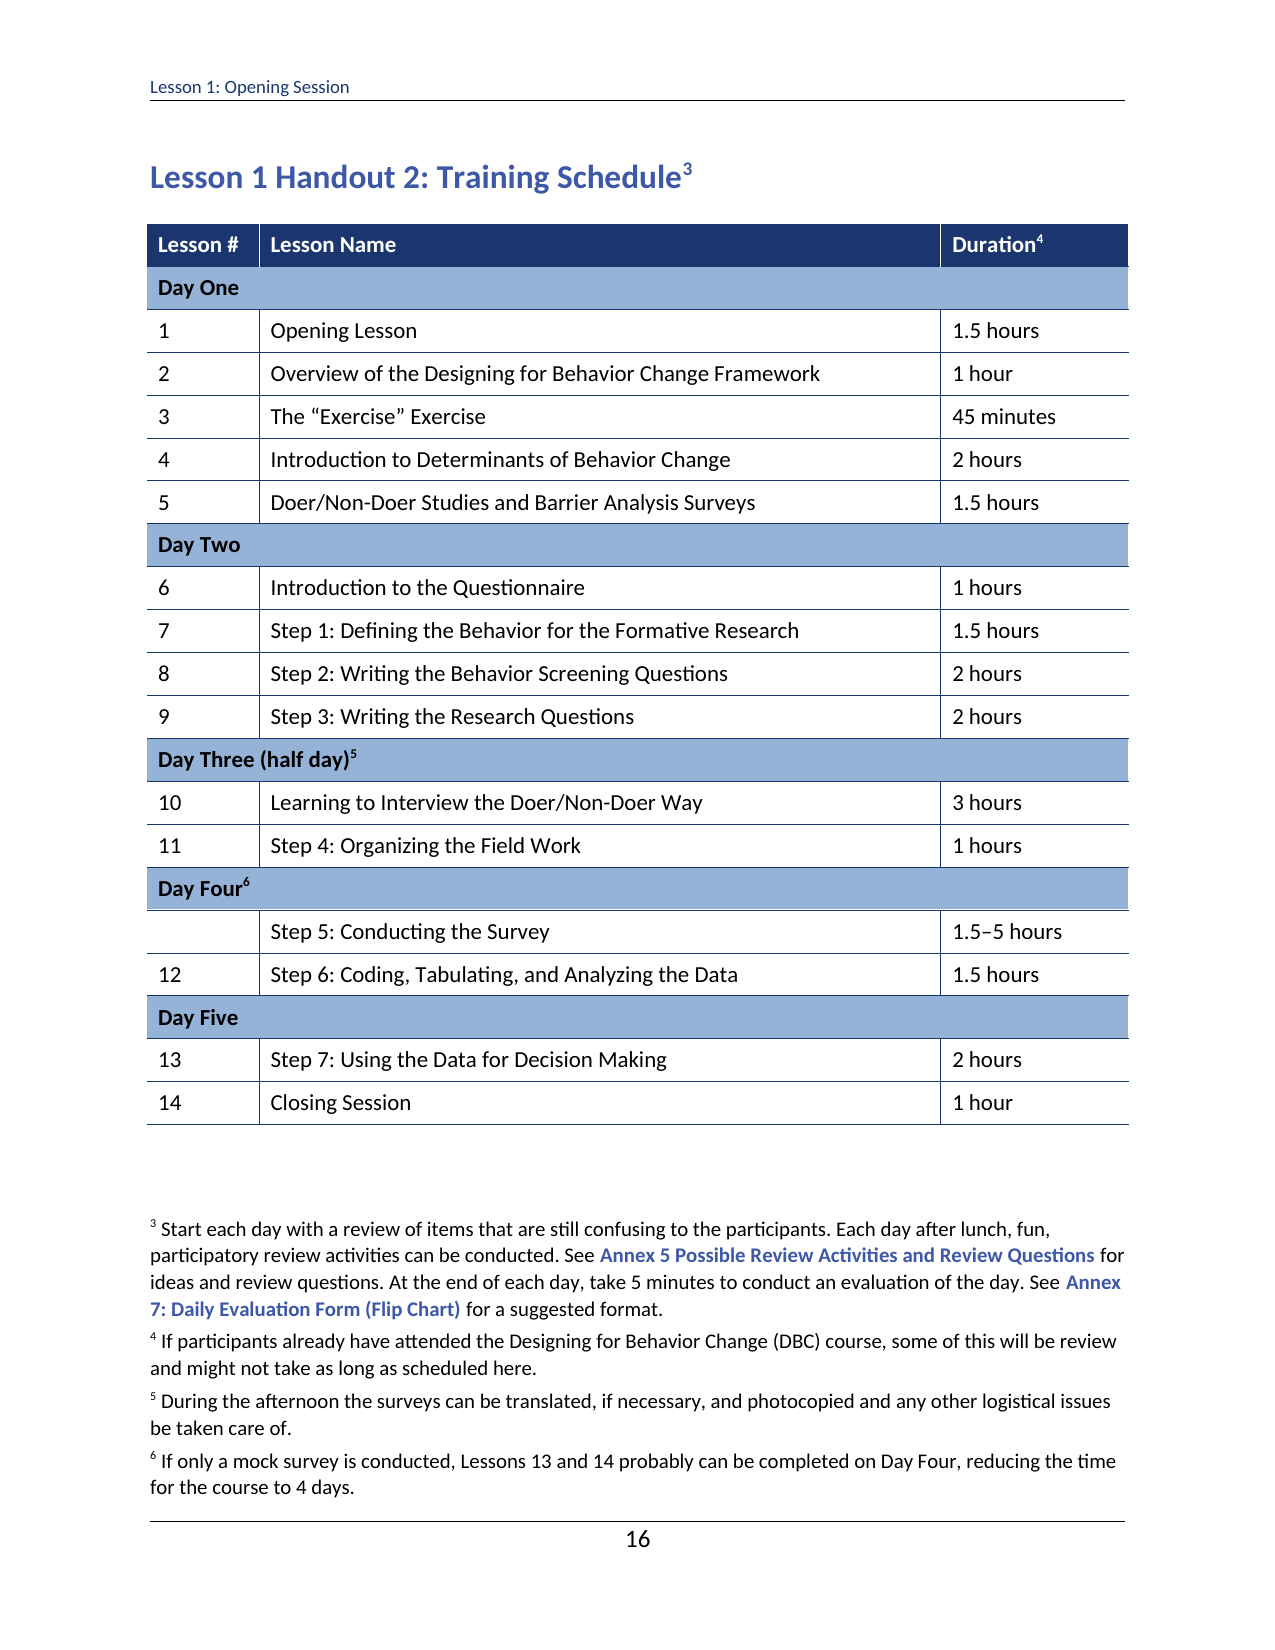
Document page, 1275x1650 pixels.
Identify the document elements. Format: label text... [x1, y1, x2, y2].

table_cell Doer/Non-Doer Studies and Barrier Analysis Surveys [260, 481, 940, 523]
table_cell 12 [147, 954, 259, 995]
table_cell 2 hours [941, 696, 1128, 738]
table_cell 1.5 hours [941, 954, 1128, 995]
table_cell Day Five [147, 996, 1128, 1038]
table_cell 3 [147, 396, 259, 437]
table_cell Day One [147, 267, 1128, 309]
table_cell 4 [147, 439, 259, 480]
table_cell [147, 911, 259, 952]
table_cell 14 [147, 1082, 259, 1124]
table_cell 9 [147, 696, 259, 738]
table_cell 10 [147, 782, 259, 824]
table_cell 11 [147, 825, 259, 867]
table_cell 6 [147, 567, 259, 609]
table_header Duration [941, 224, 1128, 266]
table_cell 1.5 hours [941, 481, 1128, 523]
table_cell Day Two [147, 524, 1128, 566]
table_cell Day Four [147, 868, 1128, 909]
table_header Lesson Name [260, 224, 940, 266]
table_cell 2 hours [941, 653, 1128, 695]
table_cell Step 6: Coding, Tabulating, and Analyzing the Data [260, 954, 940, 995]
table_cell Step 7: Using the Data for Decision Making [260, 1039, 940, 1081]
table_cell Step 2: Writing the Behavior Screening Questions [260, 653, 940, 695]
table_cell 45 minutes [941, 396, 1128, 437]
table_cell 8 [147, 653, 259, 695]
table_cell Opening Lesson [260, 310, 940, 352]
table_cell Overview of the Designing for Behavior Change Framework [260, 353, 940, 394]
subtitle Lesson 1 Handout 2: Training Schedule [150, 156, 1125, 197]
table_cell 2 hours [941, 439, 1128, 480]
table_cell The “Exercise” Exercise [260, 396, 940, 437]
table_cell 1.5 hours [941, 610, 1128, 652]
table_cell 1 [147, 310, 259, 352]
table_cell 1 hour [941, 353, 1128, 394]
table_cell 1.5–5 hours [941, 911, 1128, 952]
table_cell 3 hours [941, 782, 1128, 824]
table_header Lesson # [147, 224, 259, 266]
table_cell Closing Session [260, 1082, 940, 1124]
table_cell 2 hours [941, 1039, 1128, 1081]
table_cell 7 [147, 610, 259, 652]
table_cell 1 hours [941, 825, 1128, 867]
table_cell 1 hour [941, 1082, 1128, 1124]
table_cell 2 [147, 353, 259, 394]
table_cell Step 3: Writing the Research Questions [260, 696, 940, 738]
table_cell Introduction to the Questionnaire [260, 567, 940, 609]
table_cell 1.5 hours [941, 310, 1128, 352]
table_cell Step 5: Conducting the Survey [260, 911, 940, 952]
table_cell Learning to Interview the Doer/Non-Doer Way [260, 782, 940, 824]
table_cell Step 1: Defining the Behavior for the Formative Research [260, 610, 940, 652]
table_cell Step 4: Organizing the Field Work [260, 825, 940, 867]
table_cell Introduction to Determinants of Behavior Change [260, 439, 940, 480]
table_cell 5 [147, 481, 259, 523]
table_cell 1 hours [941, 567, 1128, 609]
table_cell 13 [147, 1039, 259, 1081]
table_cell Day Three (half day) [147, 739, 1128, 781]
